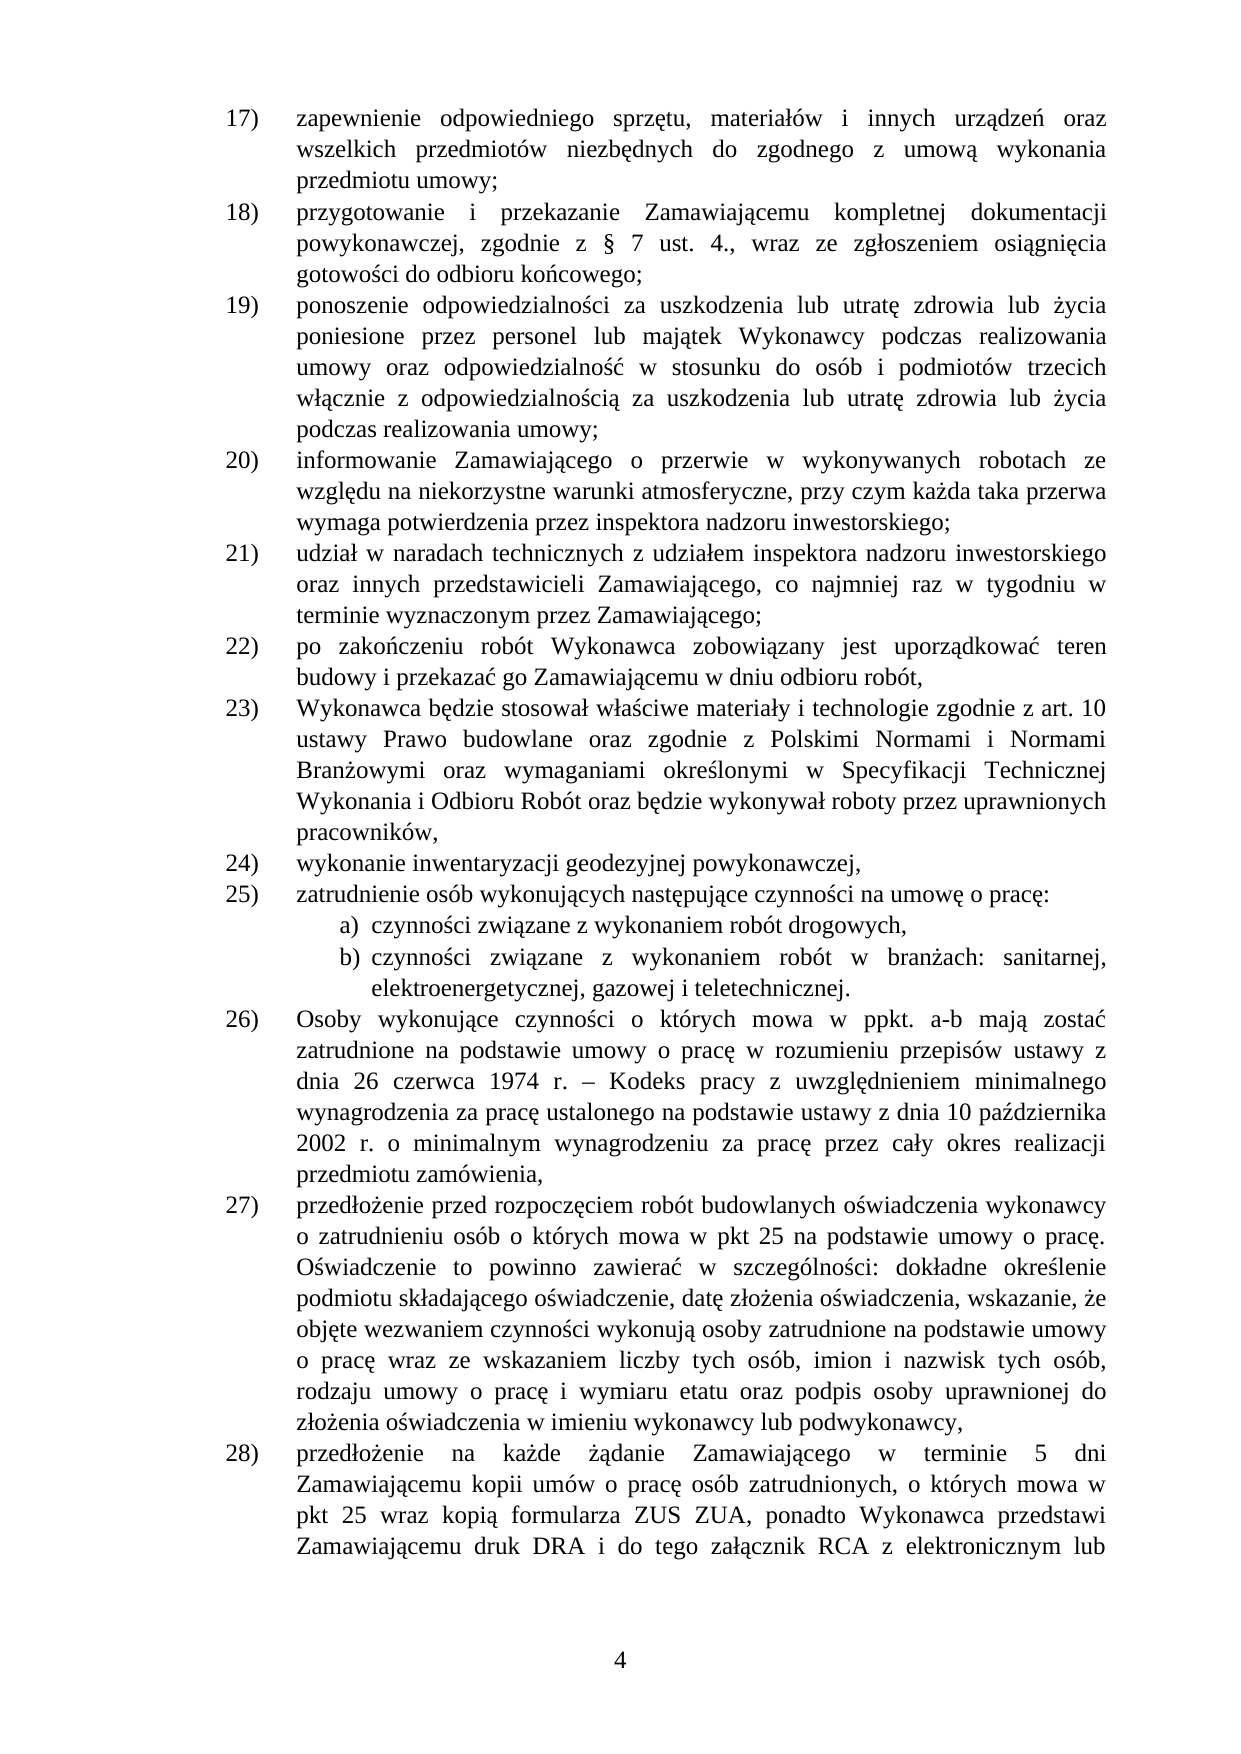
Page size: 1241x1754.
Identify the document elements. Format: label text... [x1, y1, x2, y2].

list wykonanie inwentaryzacji geodezyjnej powykonawczej, [259, 848, 1107, 877]
list czynności związane z wykonaniem robót drogowych, [339, 911, 1107, 939]
list czynności związane z wykonaniem robót w branżach: sanitarnej, elektroenergetycznej, gazowej i teletechnicznej. [339, 942, 1107, 1001]
list Osoby wykonujące czynności o których mowa w ppkt. a-b mają zostać zatrudnione na podstawie umowy o pracę w rozumieniu przepisów ustawy z dnia 26 czerwca 1974 r. – Kodeks pracy z uwzględnieniem minimalnego wynagrodzenia za pracę ustalonego na podstawie ustawy z dnia 10 października 2002 r. o minimalnym wynagrodzeniu za pracę przez cały okres realizacji przedmiotu zamówienia, [259, 1004, 1107, 1188]
list przedłożenie przed rozpoczęciem robót budowlanych oświadczenia wykonawcy o zatrudnieniu osób o których mowa w pkt 25 na podstawie umowy o pracę. Oświadczenie to powinno zawierać w szczególności: dokładne określenie podmiotu składającego oświadczenie, datę złożenia oświadczenia, wskazanie, że objęte wezwaniem czynności wykonują osoby zatrudnione na podstawie umowy o pracę wraz ze wskazaniem liczby tych osób, imion i nazwisk tych osób, rodzaju umowy o pracę i wymiaru etatu oraz podpis osoby uprawnionej do złożenia oświadczenia w imieniu wykonawcy lub podwykonawcy, [259, 1190, 1107, 1436]
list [259, 1438, 1107, 1560]
list Wykonawca będzie stosował właściwe materiały i technologie zgodnie z art. 10 ustawy Prawo budowlane oraz zgodnie z Polskimi Normami i Normami Branżowymi oraz wymaganiami określonymi w Specyfikacji Technicznej Wykonania i Odbioru Robót oraz będzie wykonywał roboty przez uprawnionych pracowników, [259, 693, 1107, 846]
list udział w naradach technicznych z udziałem inspektora nadzoru inwestorskiego oraz innych przedstawicieli Zamawiającego, co najmniej raz w tygodniu w terminie wyznaczonym przez Zamawiającego; [259, 538, 1107, 629]
list przygotowanie i przekazanie Zamawiającemu kompletnej dokumentacji powykonawczej, zgodnie z § 7 ust. 4., wraz ze zgłoszeniem osiągnięcia gotowości do odbioru końcowego; [259, 197, 1107, 287]
list zatrudnienie osób wykonujących następujące czynności na umowę o pracę: [259, 879, 1107, 908]
list zapewnienie odpowiedniego sprzętu, materiałów i innych urządzeń oraz wszelkich przedmiotów niezbędnych do zgodnego z umową wykonania przedmiotu umowy; [259, 103, 1107, 194]
list ponoszenie odpowiedzialności za uszkodzenia lub utratę zdrowia lub życia poniesione przez personel lub majątek Wykonawcy podczas realizowania umowy oraz odpowiedzialność w stosunku do osób i podmiotów trzecich włącznie z odpowiedzialnością za uszkodzenia lub utratę zdrowia lub życia podczas realizowania umowy; [259, 290, 1107, 443]
list po zakończeniu robót Wykonawca zobowiązany jest uporządkować teren budowy i przekazać go Zamawiającemu w dniu odbioru robót, [259, 631, 1107, 691]
list informowanie Zamawiającego o przerwie w wykonywanych robotach ze względu na niekorzystne warunki atmosferyczne, przy czym każda taka przerwa wymaga potwierdzenia przez inspektora nadzoru inwestorskiego; [259, 445, 1107, 536]
